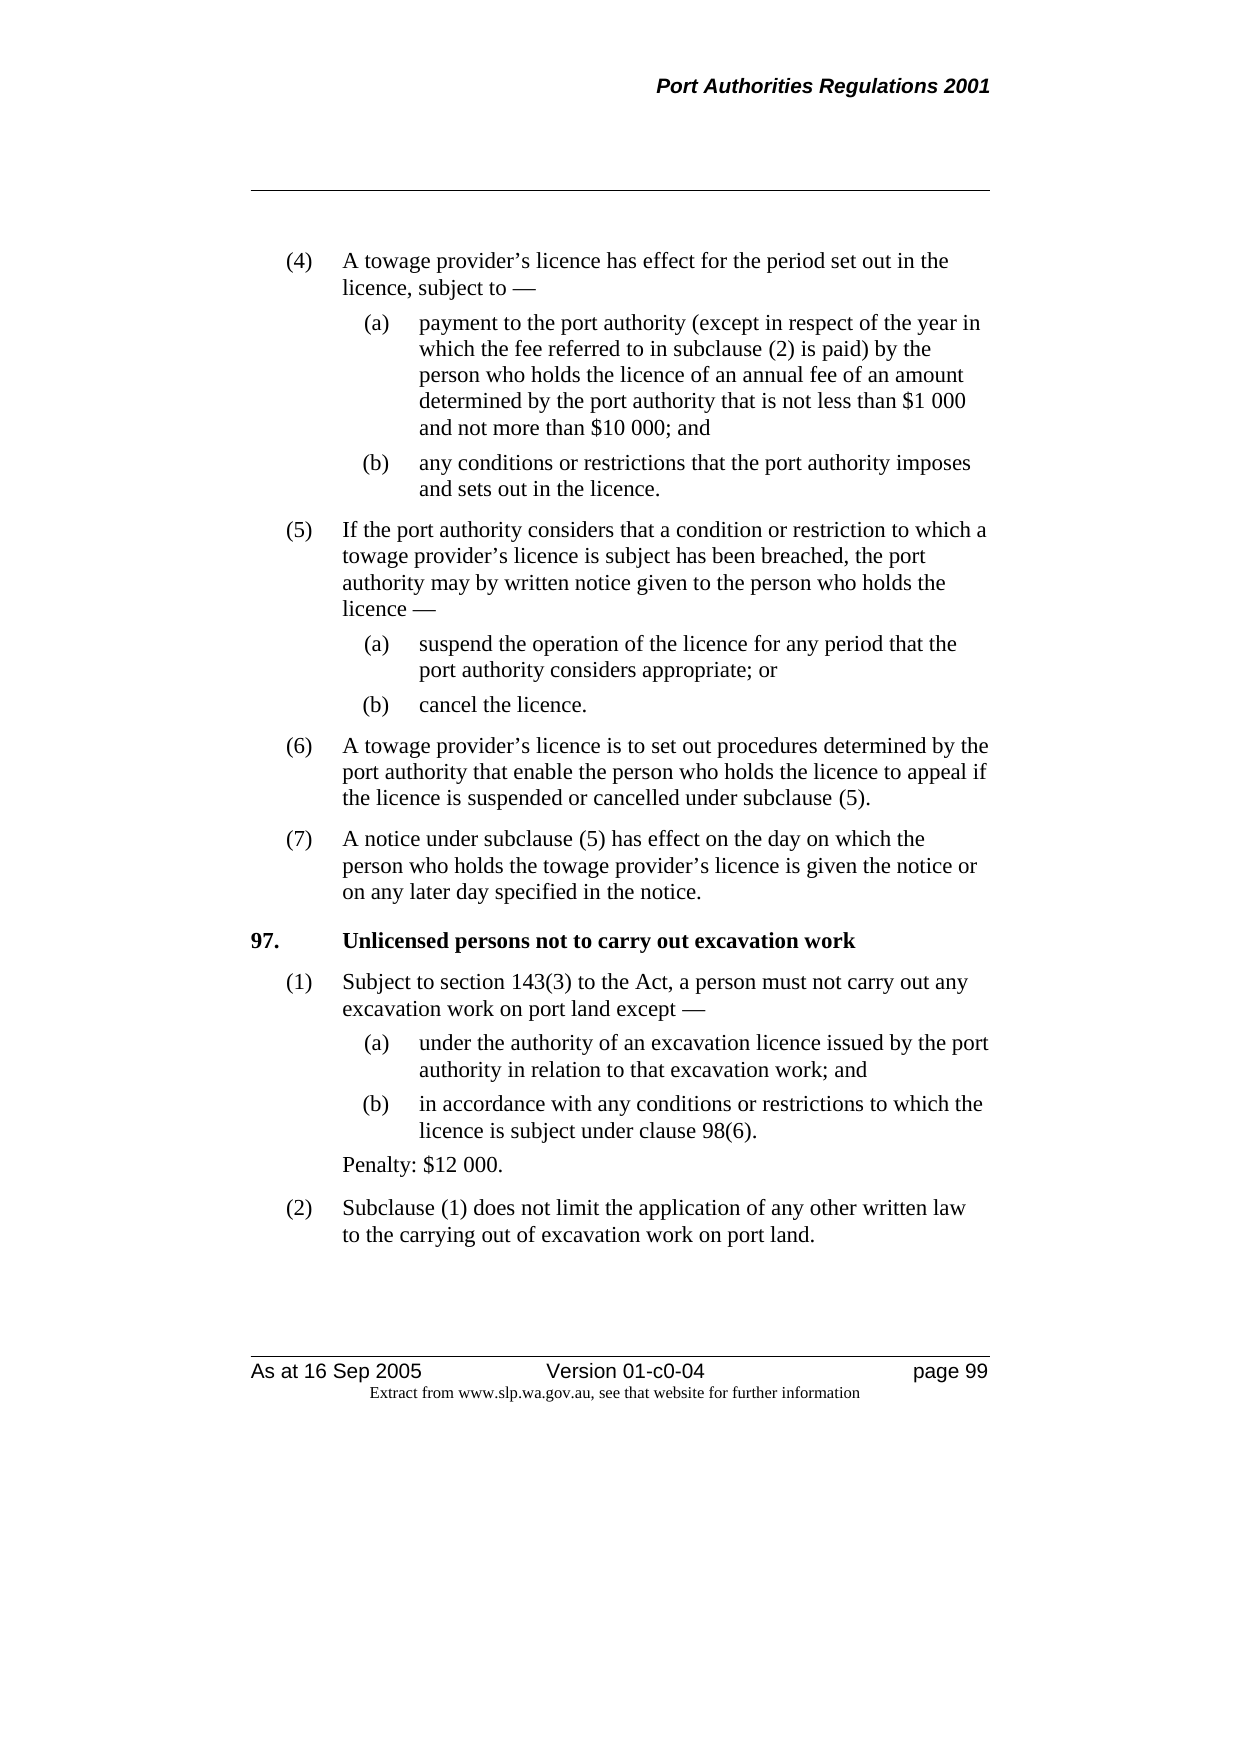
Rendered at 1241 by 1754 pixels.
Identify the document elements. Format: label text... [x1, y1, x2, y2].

text (b) in accordance with any conditions or restrictions to which the licence is subject under clause 98(6). [251, 1090, 990, 1143]
text (a) under the authority of an excavation licence issued by the port authority in relation to that excavation work; and [251, 1029, 990, 1082]
text (b) any conditions or restrictions that the port authority imposes and sets out in the licence. [251, 449, 990, 501]
text (4) A towage provider’s licence has effect for the period set out in the licence, subject to — [251, 247, 990, 300]
text (7) A notice under subclause (5) has effect on the day on which the person who holds the towage provider’s licence is given the notice or on any later day specified in the notice. [251, 825, 990, 904]
text (a) suspend the operation of the licence for any period that the port authority considers appropriate; or [251, 630, 990, 682]
text Penalty: $12 000. [251, 1151, 990, 1178]
text (1) Subject to section 143(3) to the Act, a person must not carry out any excavation work on port land except — [251, 968, 990, 1021]
text (6) A towage provider’s licence is to set out procedures determined by the port authority that enable the person who holds the licence to appeal if the licence is suspended or cancelled under subclause (5). [251, 732, 990, 811]
text (a) payment to the port authority (except in respect of the year in which the fee referred to in subclause (2) is paid) by the person who holds the licence of an annual fee of an amount determined by the port authority that is not less than $1 000 and not more than $10 000; and [251, 308, 990, 440]
text (2) Subclause (1) does not limit the application of any other written law to the carrying out of excavation work on port land. [251, 1194, 990, 1247]
text (b) cancel the licence. [251, 691, 990, 717]
text (5) If the port authority considers that a condition or restriction to which a towage provider’s licence is subject has been breached, the port authority may by written notice given to the person who holds the licence — [251, 516, 990, 621]
subtitle 97. Unlicensed persons not to carry out excavation work [251, 927, 990, 954]
